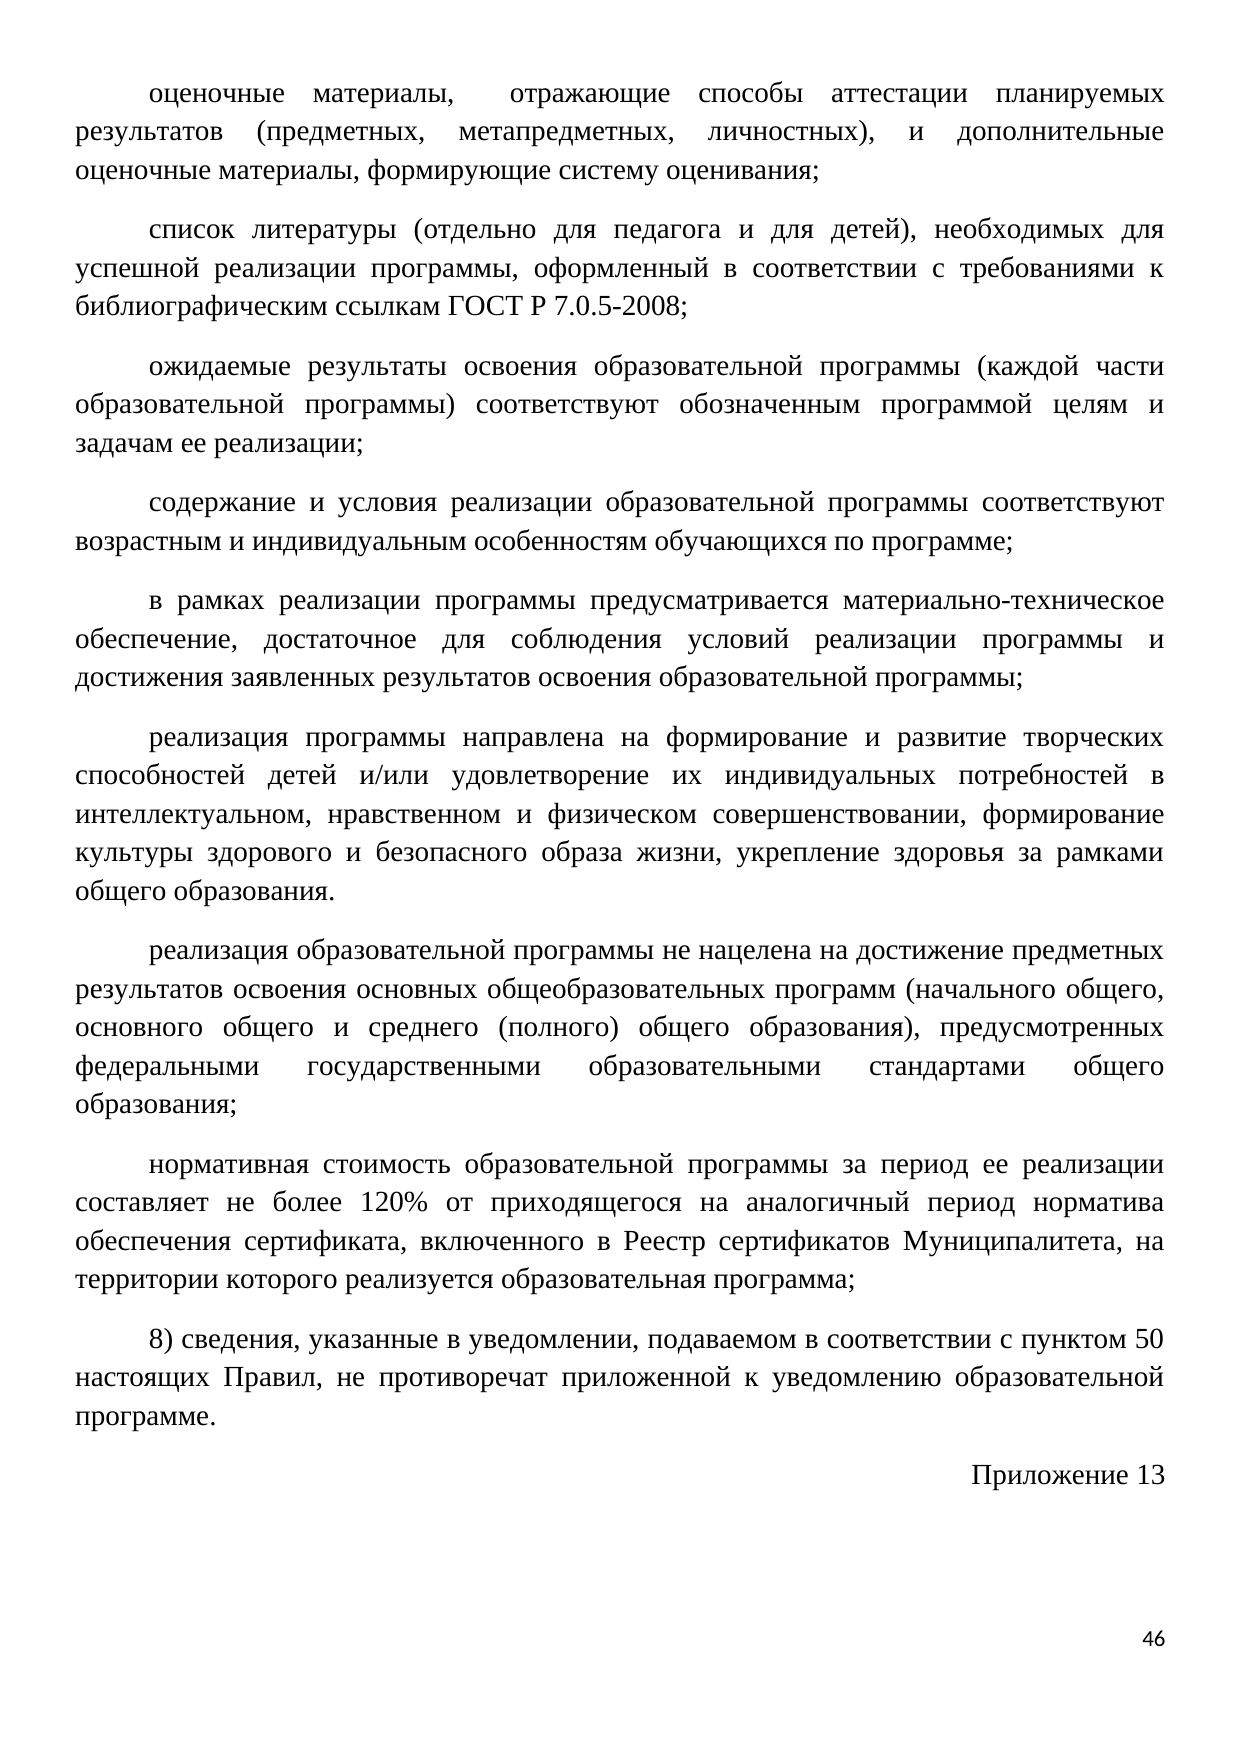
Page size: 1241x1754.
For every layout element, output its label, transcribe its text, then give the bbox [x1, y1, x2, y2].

text нормативная стоимость образовательной программы за период ее реализации составляет не более 120% от приходящегося на аналогичный период норматива обеспечения сертификата, включенного в Реестр сертификатов Муниципалитета, на территории которого реализуется образовательная программа; [75, 1146, 1165, 1295]
text в рамках реализации программы предусматривается материально-техническое обеспечение, достаточное для соблюдения условий реализации программы и достижения заявленных результатов освоения образовательной программы; [75, 582, 1165, 693]
text реализация программы направлена на формирование и развитие творческих способностей детей и/или удовлетворение их индивидуальных потребностей в интеллектуальном, нравственном и физическом совершенствовании, формирование культуры здорового и безопасного образа жизни, укрепление здоровья за рамками общего образования. [75, 719, 1165, 906]
text оценочные материалы, отражающие способы аттестации планируемых результатов (предметных, метапредметных, личностных), и дополнительные оценочные материалы, формирующие систему оценивания; [75, 75, 1165, 186]
text 8) сведения, указанные в уведомлении, подаваемом в соответствии с пунктом 50 настоящих Правил, не противоречат приложенной к уведомлению образовательной программе. [75, 1321, 1165, 1431]
text Приложение 13 [75, 1457, 1165, 1491]
text реализация образовательной программы не нацелена на достижение предметных результатов освоения основных общеобразовательных программ (начального общего, основного общего и среднего (полного) общего образования), предусмотренных федеральными государственными образовательными стандартами общего образования; [75, 932, 1165, 1120]
text содержание и условия реализации образовательной программы соответствуют возрастным и индивидуальным особенностям обучающихся по программе; [75, 484, 1165, 556]
text список литературы (отдельно для педагога и для детей), необходимых для успешной реализации программы, оформленный в соответствии с требованиями к библиографическим ссылкам ГОСТ Р 7.0.5-2008; [75, 211, 1165, 322]
text ожидаемые результаты освоения образовательной программы (каждой части образовательной программы) соответствуют обозначенным программой целям и задачам ее реализации; [75, 348, 1165, 458]
